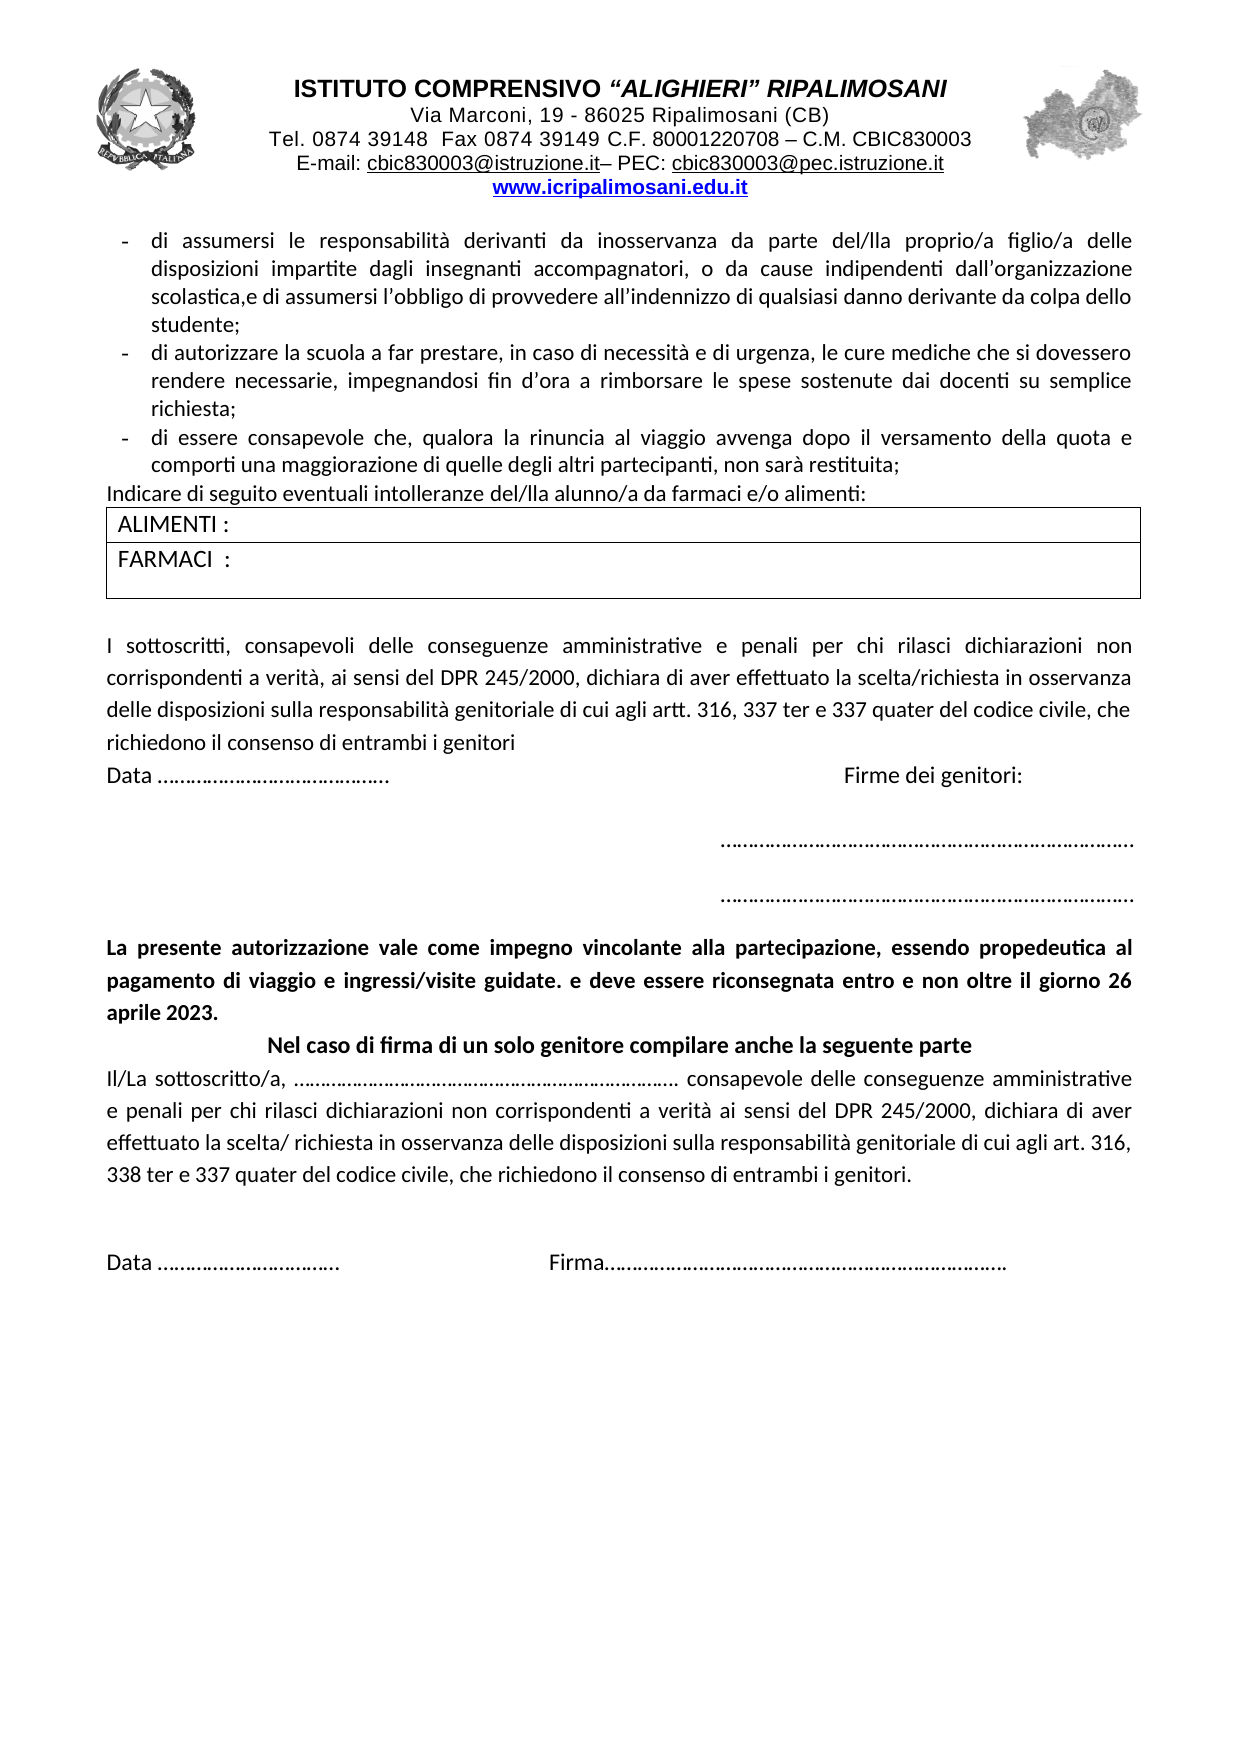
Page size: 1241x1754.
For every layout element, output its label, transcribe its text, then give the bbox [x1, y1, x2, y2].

picture [94, 66, 199, 172]
text ………………………………………………………………… [106, 824, 1134, 854]
text Data …………………………… Firma………………………………………………………………. [106, 1247, 1134, 1276]
table_cell FARMACI : [107, 543, 1140, 598]
list di autorizzare la scuola a far prestare, in caso di necessità e di urgenza, le cure mediche che si dovessero rendere necessarie, impegnandosi fin d’ora a rimborsare le spese sostenute dai docenti su semplice richiesta; [121, 338, 1134, 423]
list di essere consapevole che, qualora la rinuncia al viaggio avvenga dopo il versamento della quota e comporti una maggiorazione di quelle degli altri partecipanti, non sarà restituita; [121, 423, 1134, 479]
text La presente autorizzazione vale come impegno vincolante alla partecipazione, essendo propedeutica al pagamento di viaggio e ingressi/visite guidate. e deve essere riconsegnata entro e non oltre il giorno 26 aprile 2023. [106, 933, 1134, 1026]
text ………………………………………………………………… [106, 879, 1134, 908]
list di assumersi le responsabilità derivanti da inosservanza da parte del/lla proprio/a figlio/a delle disposizioni impartite dagli insegnanti accompagnatori, o da cause indipendenti dall’organizzazione scolastica,e di assumersi l’obbligo di provvedere all’indennizzo di qualsiasi danno derivante da colpa dello studente; [121, 226, 1134, 338]
text Il/La sottoscritto/a, ………………………………………………………………. consapevole delle conseguenze amministrative e penali per chi rilasci dichiarazioni non corrispondenti a verità ai sensi del DPR 245/2000, dichiara di aver effettuato la scelta/ richiesta in osservanza delle disposizioni sulla responsabilità genitoriale di cui agli art. 316, 338 ter e 337 quater del codice civile, che richiedono il consenso di entrambi i genitori. [106, 1064, 1134, 1188]
text Nel caso di firma di un solo genitore compilare anche la seguente parte [106, 1030, 1134, 1059]
text Data …………………………………… Firme dei genitori: [106, 760, 1134, 789]
table_header ALIMENTI : [107, 508, 1140, 542]
text Indicare di seguito eventuali intolleranze del/lla alunno/a da farmaci e/o alimenti: [106, 479, 1134, 507]
text I sottoscritti, consapevoli delle conseguenze amministrative e penali per chi rilasci dichiarazioni non corrispondenti a verità, ai sensi del DPR 245/2000, dichiara di aver effettuato la scelta/richiesta in osservanza delle disposizioni sulla responsabilità genitoriale di cui agli artt. 316, 337 ter e 337 quater del codice civile, che richiedono il consenso di entrambi i genitori [106, 631, 1134, 756]
picture [1018, 66, 1148, 164]
